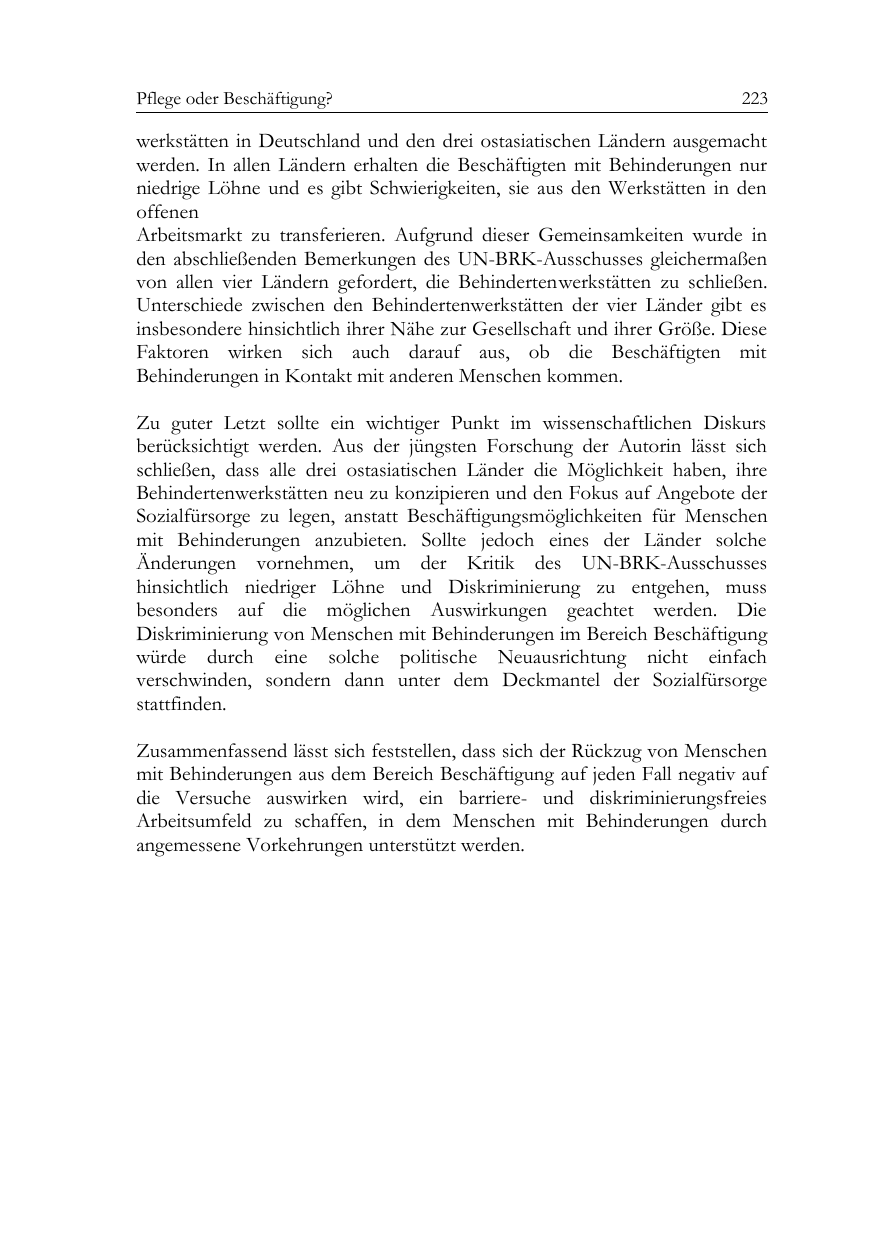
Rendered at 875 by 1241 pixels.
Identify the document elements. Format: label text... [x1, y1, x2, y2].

text Zusammenfassend lässt sich feststellen, dass sich der Rückzug von Menschen mit Behinderungen aus dem Bereich Beschäftigung auf jeden Fall negativ auf die Versuche auswirken wird, ein barriere- und diskriminierungsfreies Arbeitsumfeld zu schaffen, in dem Menschen mit Behinderungen durch angemessene Vorkehrungen unterstützt werden. [136, 739, 768, 856]
text Zu guter Letzt sollte ein wichtiger Punkt im wissenschaftlichen Diskurs berücksichtigt werden. Aus der jüngsten Forschung der Autorin lässt sich schließen, dass alle drei ostasiatischen Länder die Möglichkeit haben, ihre Behindertenwerkstätten neu zu konzipieren und den Fokus auf Angebote der Sozialfürsorge zu legen, anstatt Beschäftigungsmöglichkeiten für Menschen mit Behinderungen anzubieten. Sollte jedoch eines der Länder solche Änderungen vornehmen, um der Kritik des UN-BRK-Ausschusses hinsichtlich niedriger Löhne und Diskriminierung zu entgehen, muss besonders auf die möglichen Auswirkungen geachtet werden. Die Diskriminierung von Menschen mit Behinderungen im Bereich Beschäftigung würde durch eine solche politische Neuausrichtung nicht einfach verschwinden, sondern dann unter dem Deckmantel der Sozialfürsorge stattfinden. [136, 411, 768, 716]
